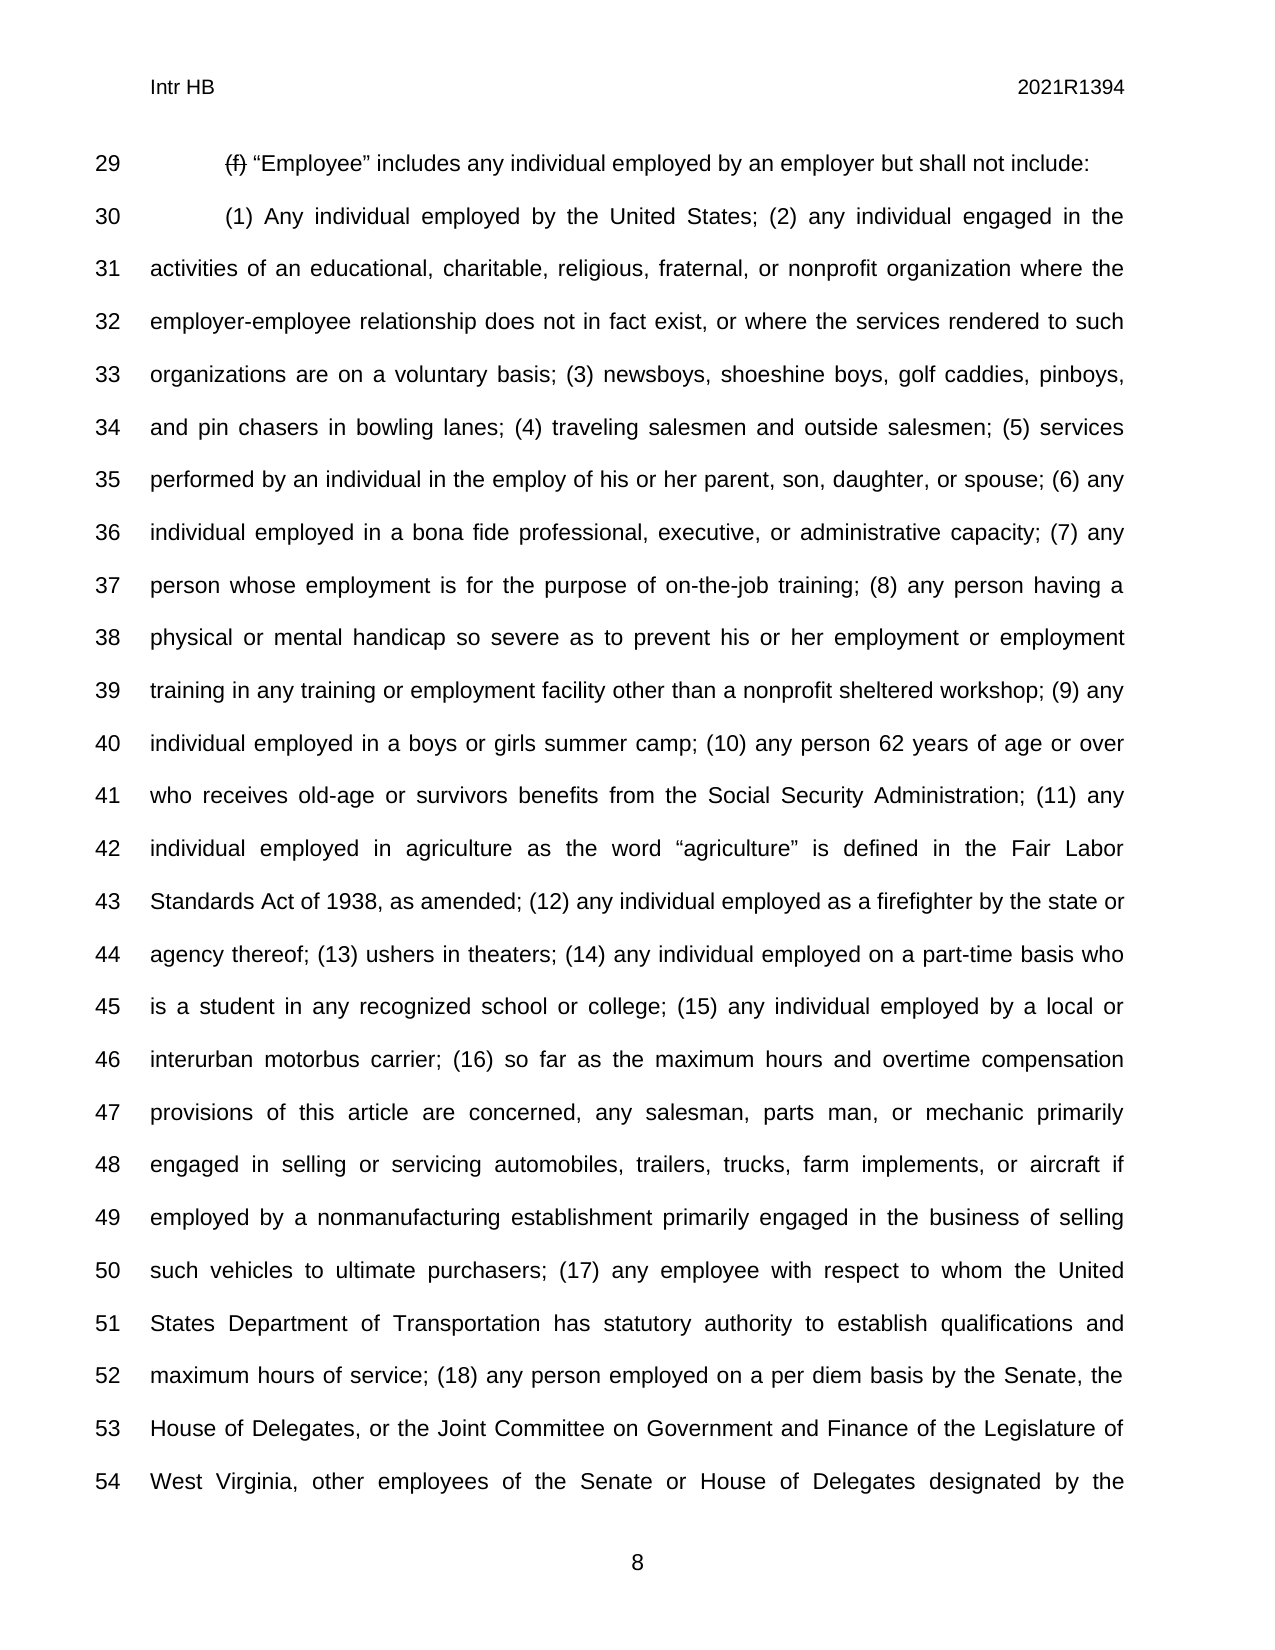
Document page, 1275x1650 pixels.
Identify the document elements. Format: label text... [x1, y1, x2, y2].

text (f) “Employee” includes any individual employed by an employer but shall not include: [150, 150, 1125, 176]
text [150, 203, 1125, 1494]
